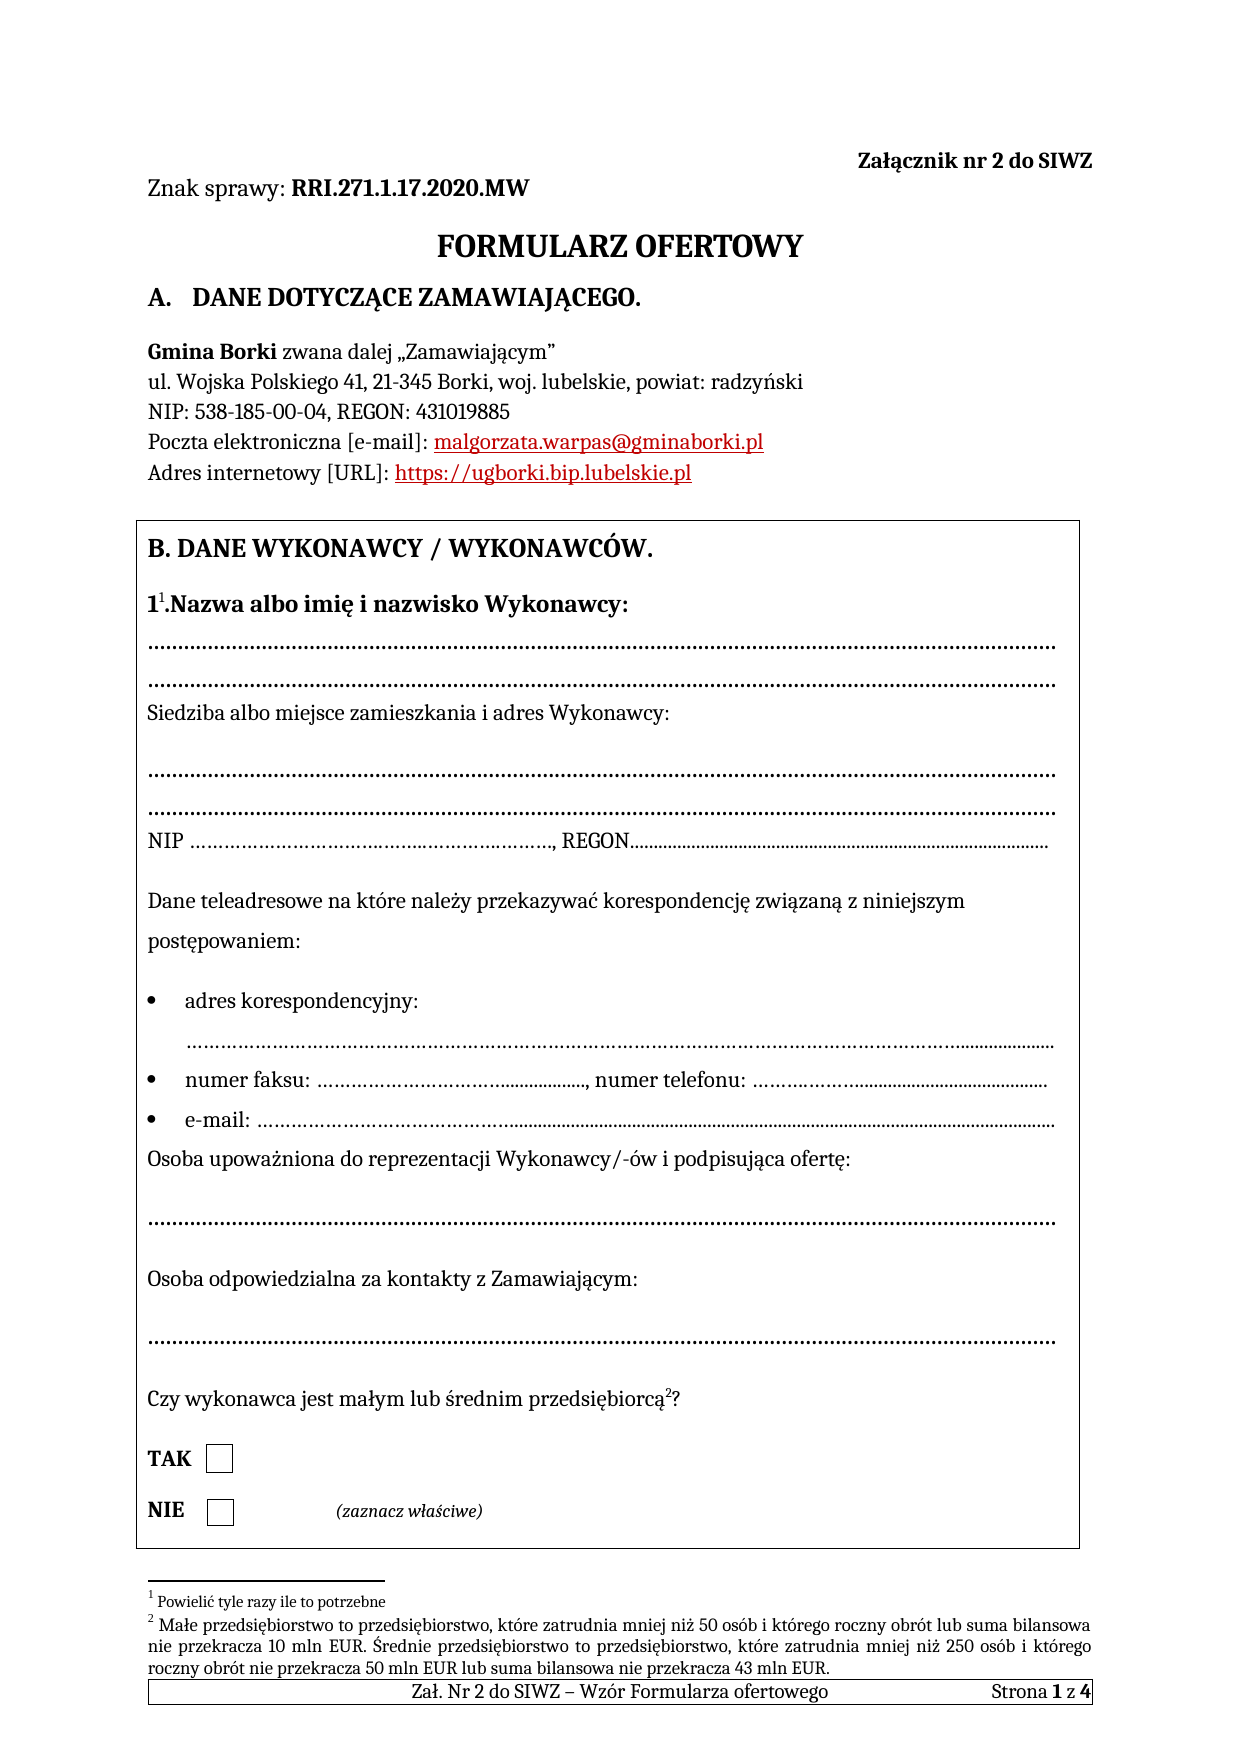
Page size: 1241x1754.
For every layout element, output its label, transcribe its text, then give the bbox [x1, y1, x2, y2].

text ul. Wojska Polskiego 41, 21-345 Borki, woj. lubelskie, powiat: radzyński [148, 369, 1093, 395]
text Gmina Borki zwana dalej „Zamawiającym” [148, 338, 1093, 365]
text Znak sprawy: RRI.271.1.17.2020.MW [148, 174, 1093, 203]
text Adres internetowy [URL]: https://ugborki.bip.lubelskie.pl [148, 459, 1093, 486]
list DANE DOTYCZĄCE ZAMAWIAJĄCEGO. [148, 282, 1093, 313]
text Poczta elektroniczna [e-mail]: malgorzata.warpas@gminaborki.pl [148, 429, 1093, 455]
subtitle FORMULARZ OFERTOWY [148, 228, 1093, 266]
table_header B. DANE WYKONAWCY / WYKONAWCÓW. 1.Nazwa albo imię i nazwisko Wykonawcy: ........................................................................................................................................................ ........................................................................................................................................................ Siedziba albo miejsce zamieszkania i adres Wykonawcy: ........................................................................................................................................................ ........................................................................................................................................................ NIP …………………………….……..………….………, REGON......................................................................................... Dane teleadresowe na które należy przekazywać korespondencję związaną z niniejszym postępowaniem: adres korespondencyjny: ……………………………………………………………………………………………………………………….................... numer faksu: ……………………………................., numer telefonu: ……….………........................................ e-mail: ………………………………………................................................................................................................... Osoba upoważniona do reprezentacji Wykonawcy/-ów i podpisująca ofertę: ........................................................................................................................................................ Osoba odpowiedzialna za kontakty z Zamawiającym: ........................................................................................................................................................ Czy wykonawca jest małym lub średnim przedsiębiorcą? TAK NIE (zaznacz właściwe) [137, 521, 1079, 1548]
text NIP: 538-185-00-04, REGON: 431019885 [148, 399, 1093, 425]
text Załącznik nr 2 do SIWZ [148, 148, 1093, 174]
